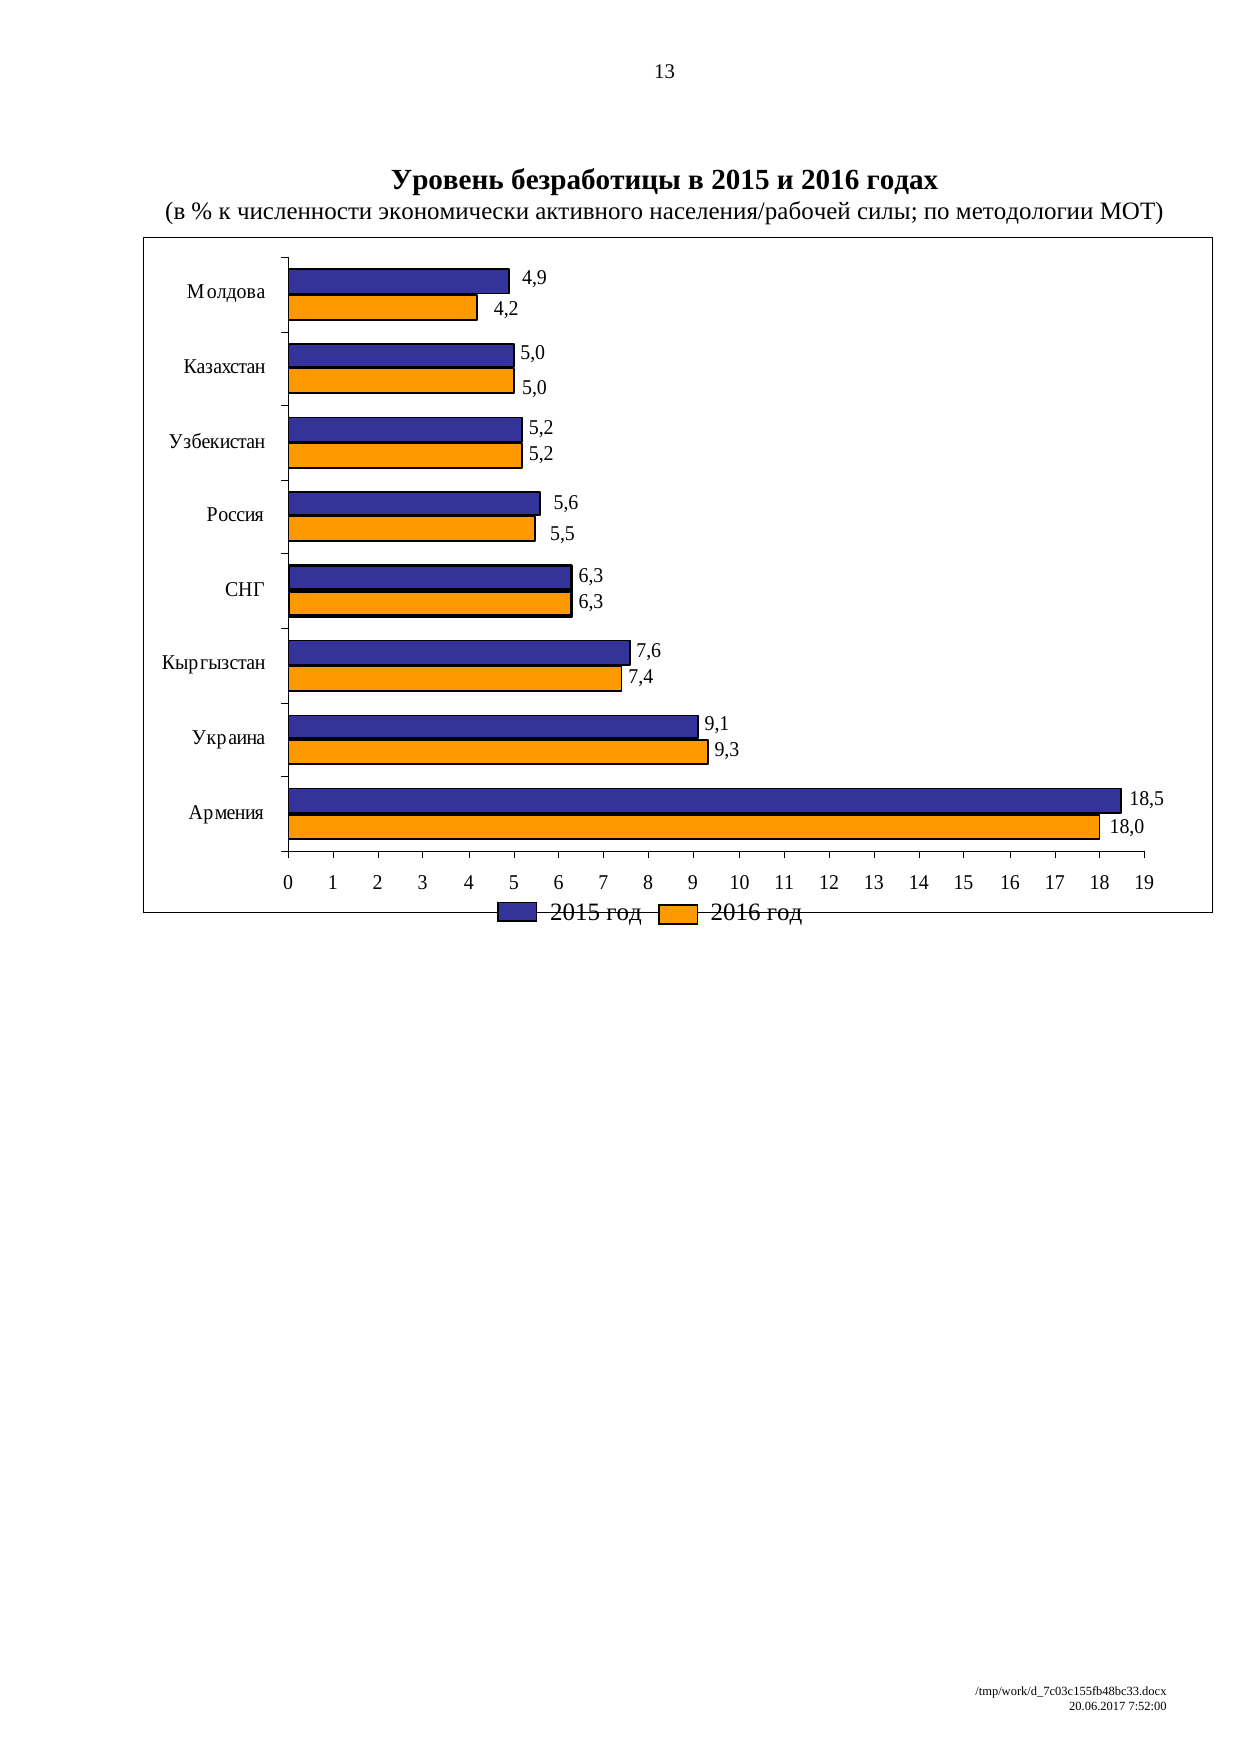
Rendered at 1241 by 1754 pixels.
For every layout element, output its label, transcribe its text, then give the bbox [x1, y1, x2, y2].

text 2015 год 2016 год [162, 897, 1166, 926]
text Уровень безработицы в 2015 и 2016 годах [162, 162, 1166, 196]
text (в % к численности экономически активного населения/рабочей силы; по методологии МОТ) [162, 196, 1166, 225]
